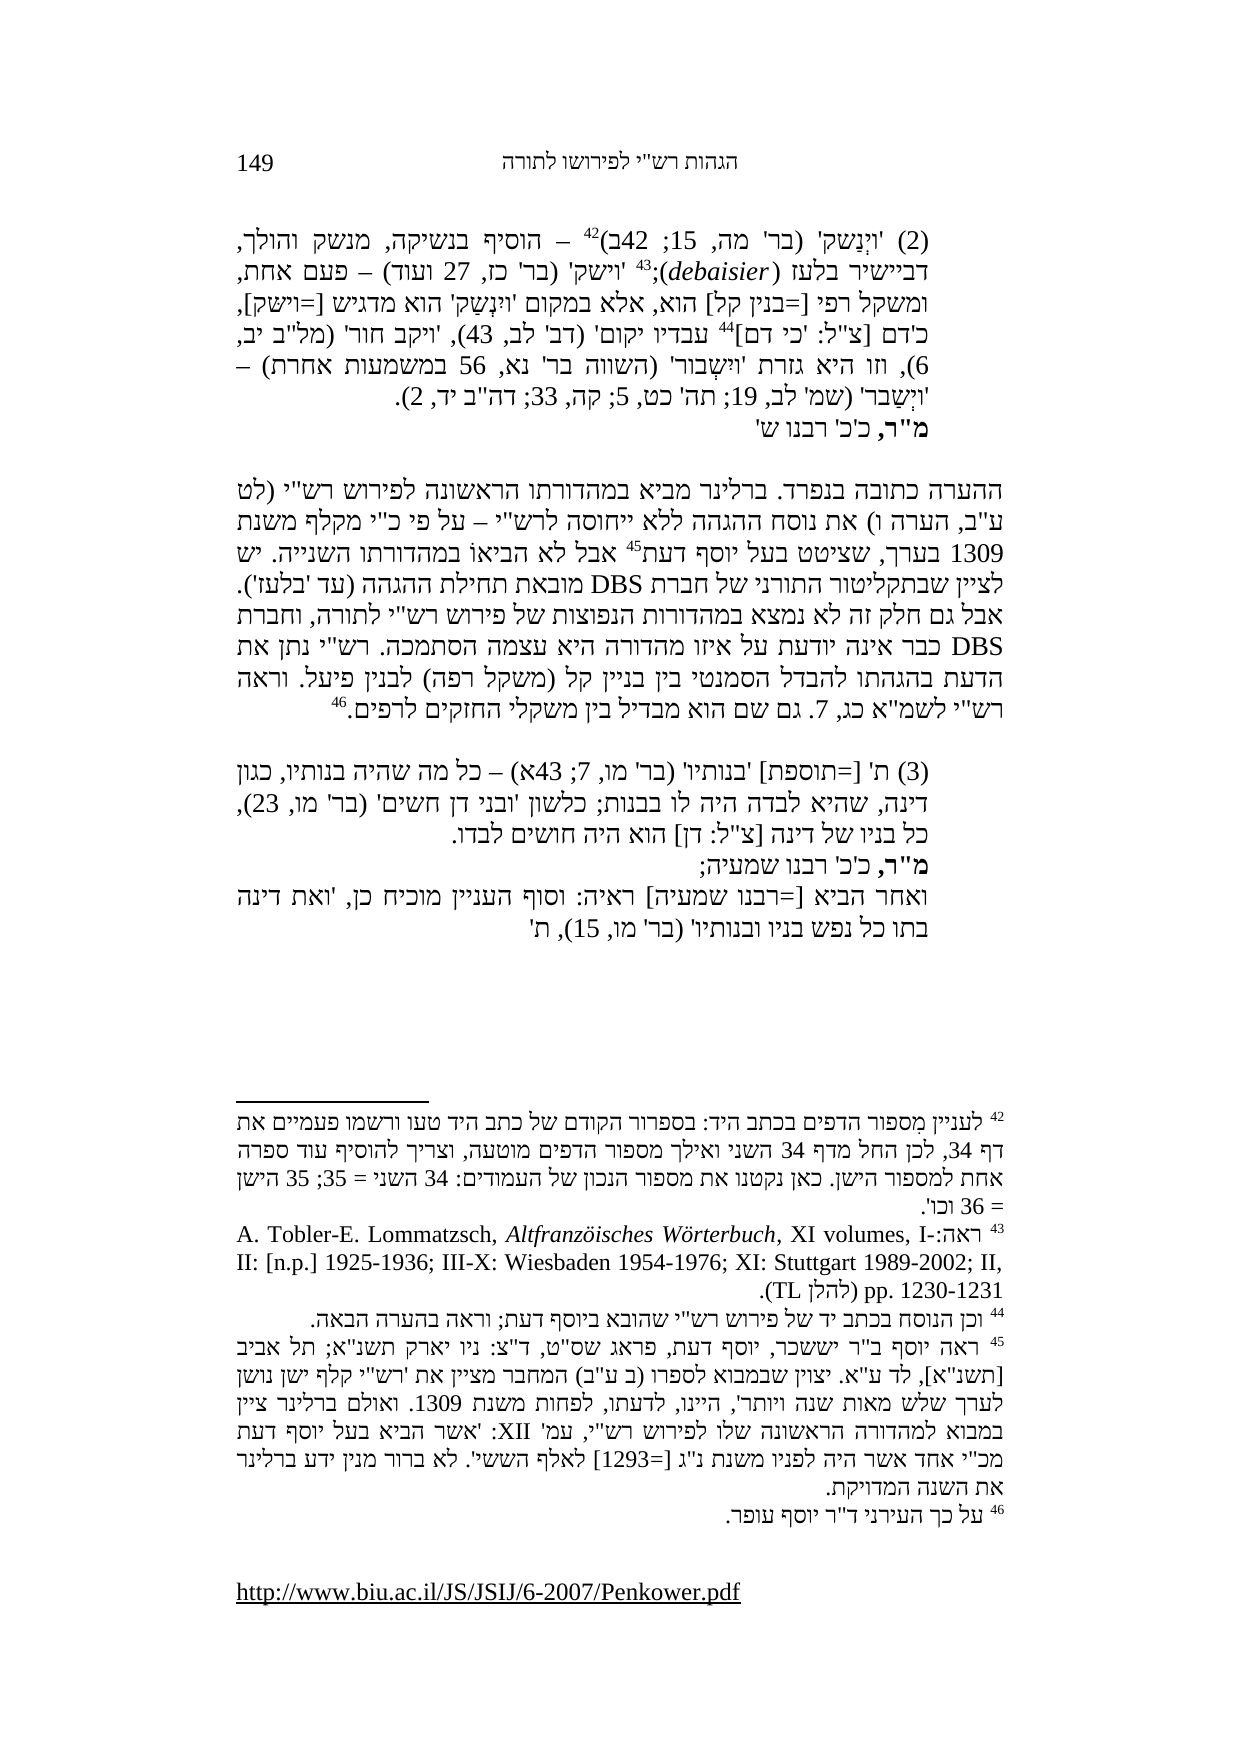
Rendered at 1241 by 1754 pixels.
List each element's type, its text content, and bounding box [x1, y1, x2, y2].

text ואחר הביא [=רבנו שמעיה] ראיה: וסוף העניין מוכיח כן, 'ואת דינה בתו כל נפש בניו ובנותיו' (בר' מו, 15), ת' [236, 881, 929, 943]
text מ"ר, כ'כ' רבנו שמעיה; [236, 849, 929, 881]
text (2) 'ויְנַשק' (בר' מה, 15; 42ב) – הוסיף בנשיקה, מנשק והולך, דביישיר בלעז (debaisier); 'וישק' (בר' כז, 27 ועוד) – פעם אחת, ומשקל רפי [=בנין קל] הוא, אלא במקום 'ויִנְשַק' הוא מדגיש [=וישּק], כ'דם [צ"ל: 'כי דם] עבדיו יקום' (דב' לב, 43), 'ויקב חור' (מל"ב יב, 6), וזו היא גזרת 'ויִשְבור' (השווה בר' נא, 56 במשמעות אחרת) – 'ויְשַבר' (שמ' לב, 19; תה' כט, 5; קה, 33; דה"ב יד, 2). [236, 224, 929, 412]
text (3) ת' [=תוספת] 'בנותיו' (בר' מו, 7; 43א) – כל מה שהיה בנותיו, כגון דינה, שהיא לבדה היה לו בבנות; כלשון 'ובני דן חשים' (בר' מו, 23), כל בניו של דינה [צ"ל: דן] הוא היה חושים לבדו. [236, 756, 929, 849]
text ההערה כתובה בנפרד. ברלינר מביא במהדורתו הראשונה לפירוש רש"י (לט ע"ב, הערה ו) את נוסח ההגהה ללא ייחוסה לרש"י – על פי כ"י מקלף משנת 1309 בערך, שציטט בעל יוסף דעת אבל לא הביאוֹ במהדורתו השנייה. יש לציין שבתקליטור התורני של חברת DBS מובאת תחילת ההגהה (עד 'בלעז'). אבל גם חלק זה לא נמצא במהדורות הנפוצות של פירוש רש"י לתורה, וחברת DBS כבר אינה יודעת על איזו מהדורה היא עצמה הסתמכה. רש"י נתן את הדעת בהגהתו להבדל הסמנטי בין בניין קל (משקל רפה) לבנין פיעל. וראה רש"י לשמ"א כג, 7. גם שם הוא מבדיל בין משקלי החזקים לרפים. [236, 474, 1004, 724]
text מ"ר, כ'כ' רבנו ש' [236, 412, 929, 443]
